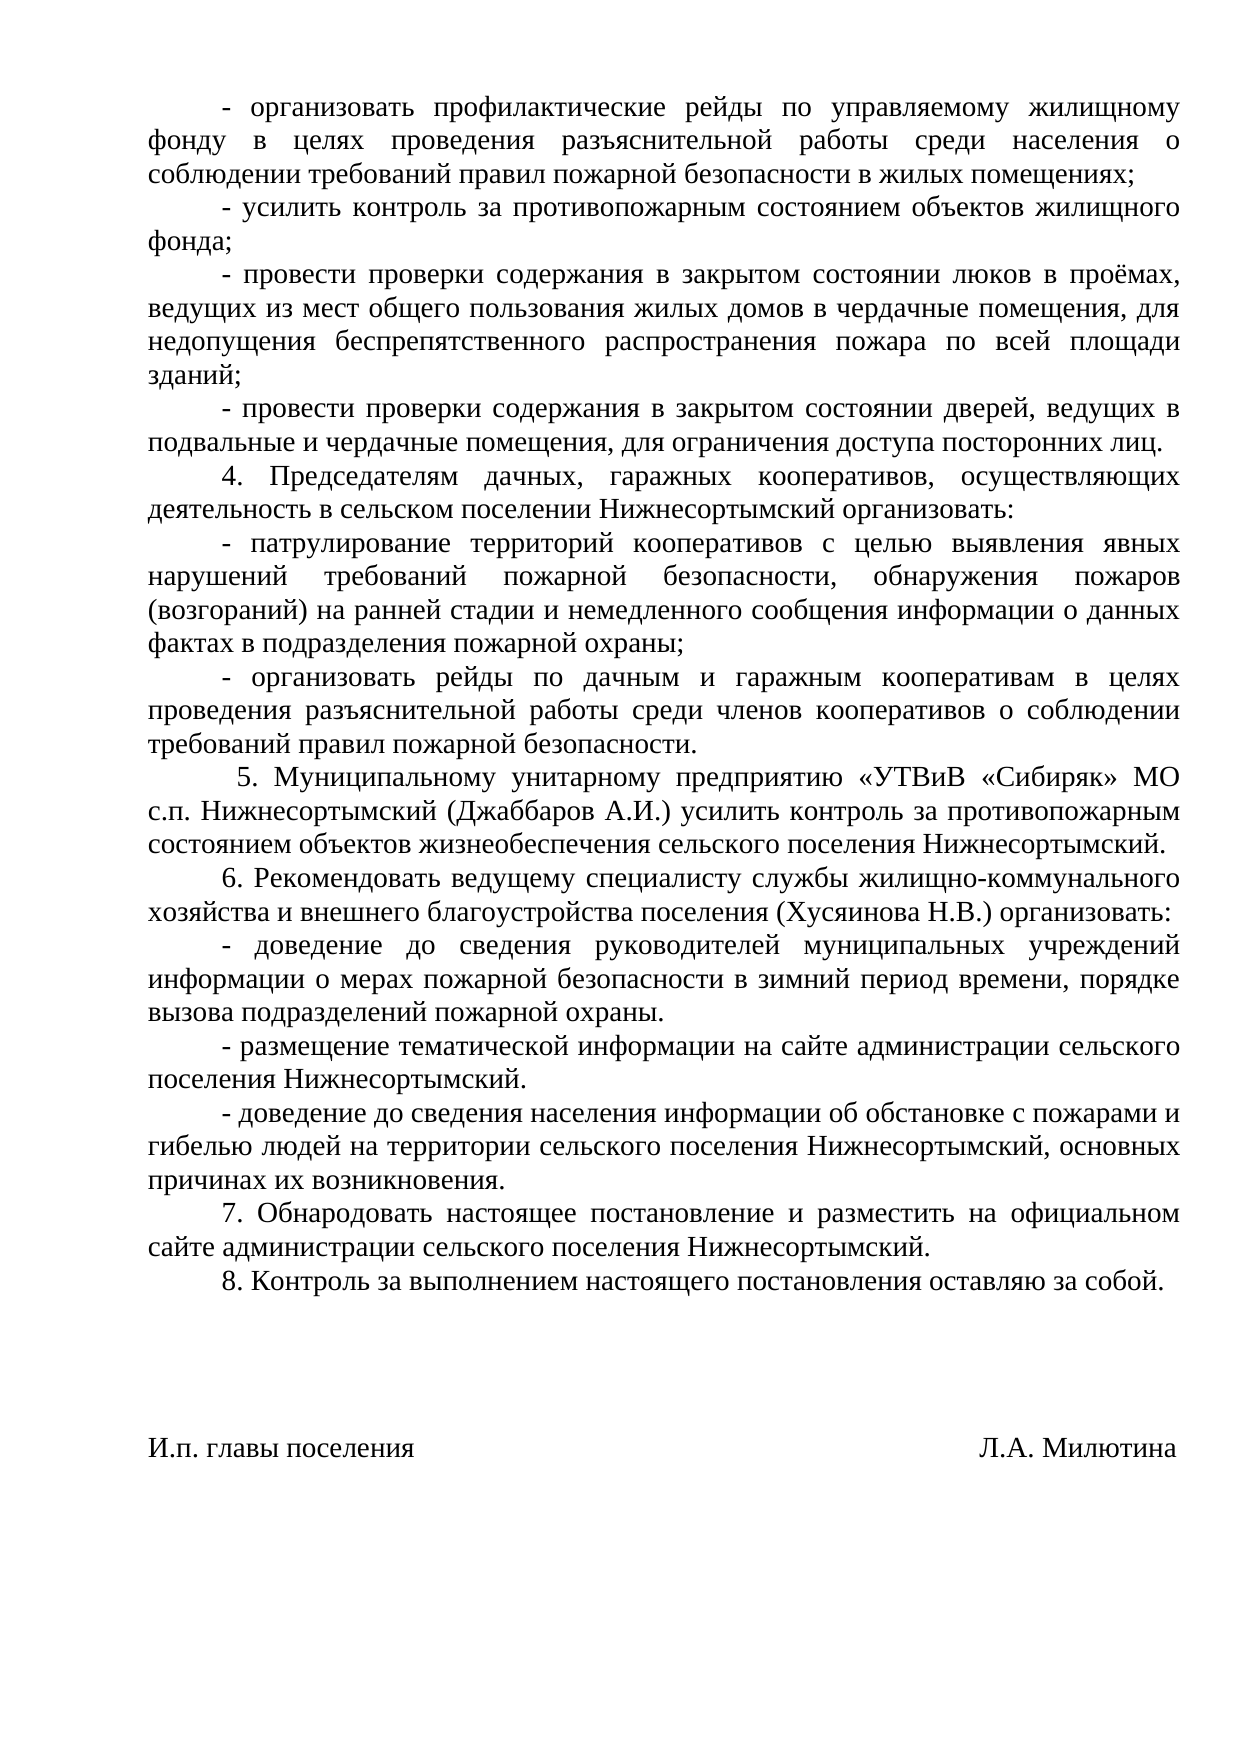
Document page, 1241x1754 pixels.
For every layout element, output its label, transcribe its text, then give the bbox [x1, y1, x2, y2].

list - патрулирование территорий кооперативов с целью выявления явных нарушений требований пожарной безопасности, обнаружения пожаров (возгораний) на ранней стадии и немедленного сообщения информации о данных фактах в подразделения пожарной охраны; [148, 525, 1181, 659]
list - провести проверки содержания в закрытом состоянии люков в проёмах, ведущих из мест общего пользования жилых домов в чердачные помещения, для недопущения беспрепятственного распространения пожара по всей площади зданий; [148, 256, 1181, 391]
text 8. Контроль за выполнением настоящего постановления оставляю за собой. [148, 1263, 1181, 1296]
text 6. Рекомендовать ведущему специалисту службы жилищно-коммунального хозяйства и внешнего благоустройства поселения (Хусяинова Н.В.) организовать: [148, 860, 1181, 927]
text 5. Муниципальному унитарному предприятию «УТВиВ «Сибиряк» МО с.п. Нижнесортымский (Джаббаров А.И.) усилить контроль за противопожарным состоянием объектов жизнеобеспечения сельского поселения Нижнесортымский. [148, 759, 1181, 860]
list - организовать профилактические рейды по управляемому жилищному фонду в целях проведения разъяснительной работы среди населения о соблюдении требований правил пожарной безопасности в жилых помещениях; [148, 89, 1181, 189]
list - организовать рейды по дачным и гаражным кооперативам в целях проведения разъяснительной работы среди членов кооперативов о соблюдении требований правил пожарной безопасности. [148, 659, 1181, 759]
text 7. Обнародовать настоящее постановление и разместить на официальном сайте администрации сельского поселения Нижнесортымский. [148, 1196, 1181, 1263]
text - доведение до сведения руководителей муниципальных учреждений информации о мерах пожарной безопасности в зимний период времени, порядке вызова подразделений пожарной охраны. [148, 927, 1181, 1028]
text - доведение до сведения населения информации об обстановке с пожарами и гибелью людей на территории сельского поселения Нижнесортымский, основных причинах их возникновения. [148, 1095, 1181, 1196]
text И.п. главы поселения Л.А. Милютина [148, 1430, 1181, 1464]
list - провести проверки содержания в закрытом состоянии дверей, ведущих в подвальные и чердачные помещения, для ограничения доступа посторонних лиц. [148, 391, 1181, 458]
list 4. Председателям дачных, гаражных кооперативов, осуществляющих деятельность в сельском поселении Нижнесортымский организовать: [148, 458, 1181, 525]
text - размещение тематической информации на сайте администрации сельского поселения Нижнесортымский. [148, 1028, 1181, 1095]
list - усилить контроль за противопожарным состоянием объектов жилищного фонда; [148, 189, 1181, 256]
